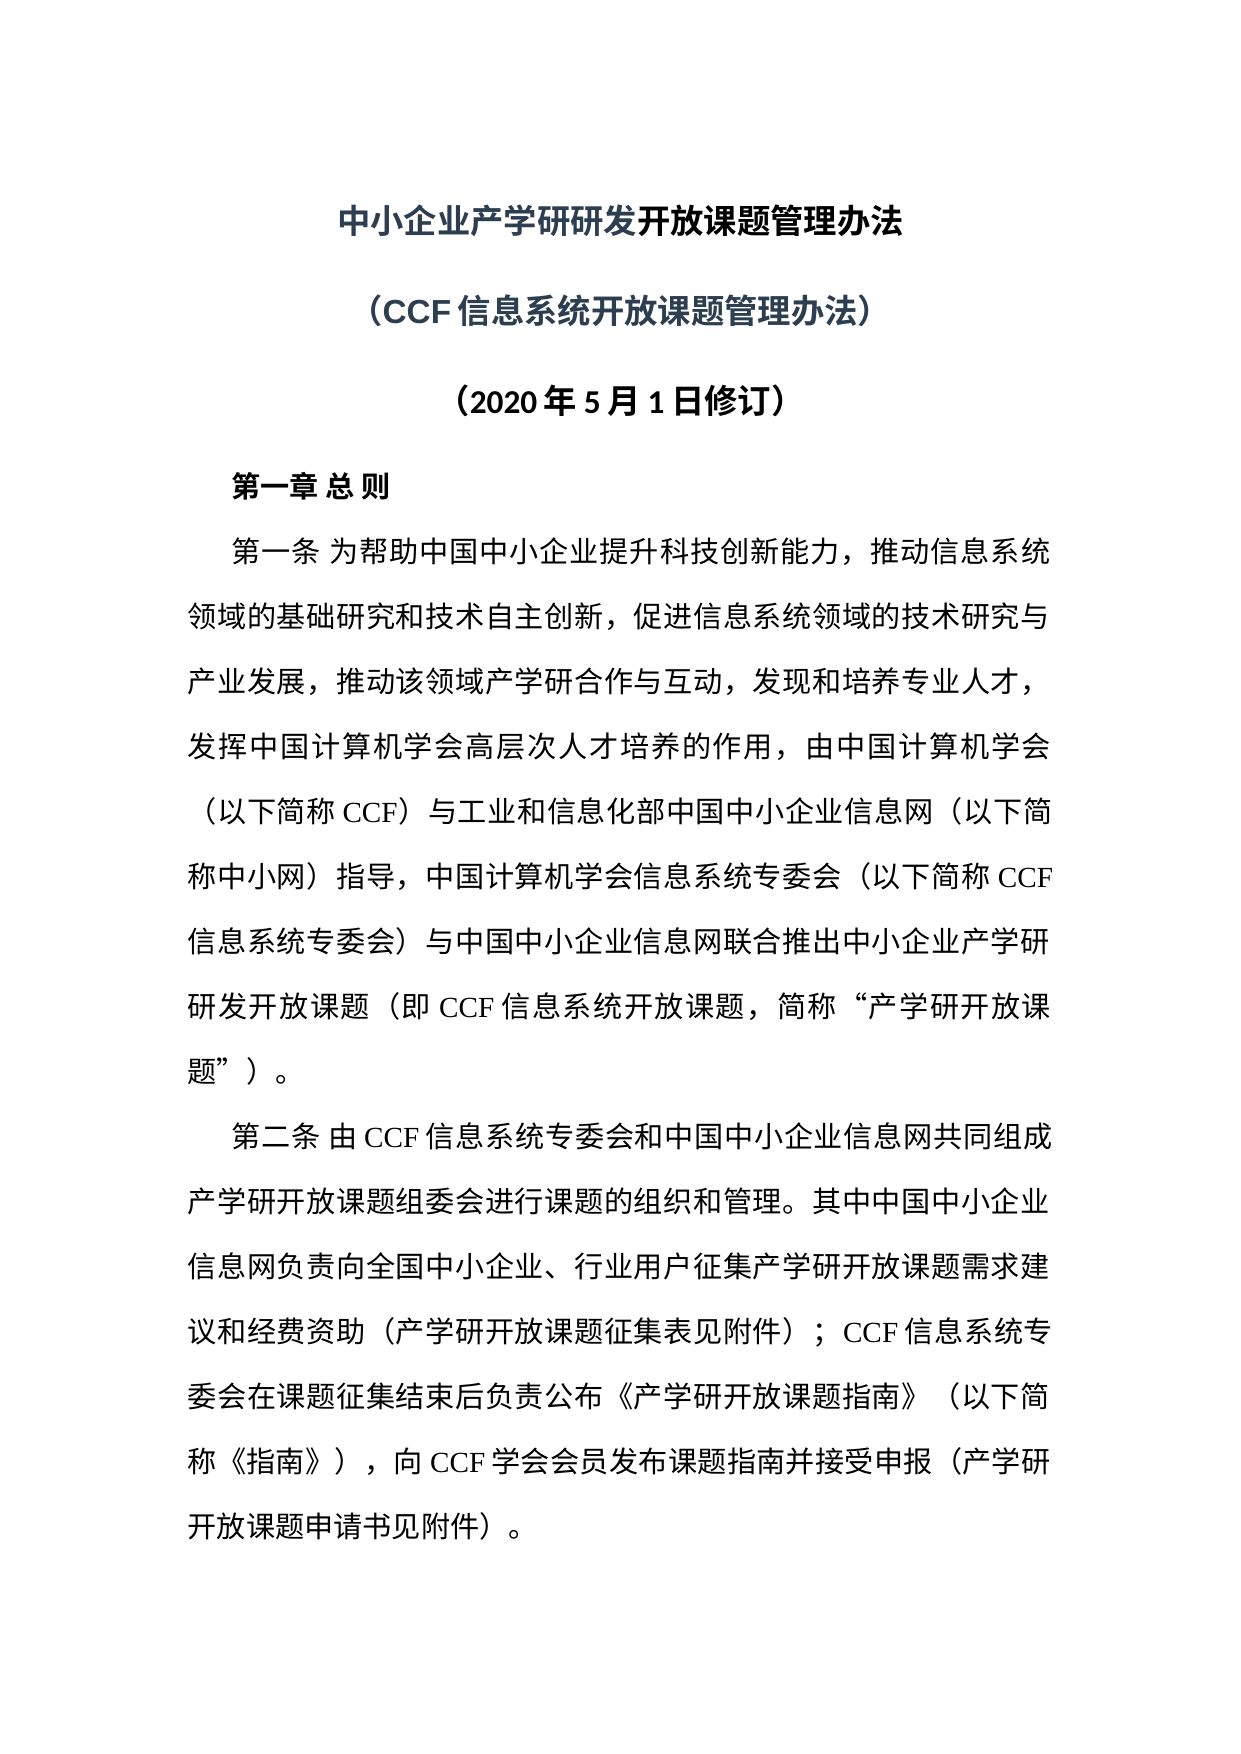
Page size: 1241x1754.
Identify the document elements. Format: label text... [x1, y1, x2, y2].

text 第二条 由CCF信息系统专委会和中国中小企业信息网共同组成产学研开放课题组委会进行课题的组织和管理。其中中国中小企业信息网负责向全国中小企业、行业用户征集产学研开放课题需求建议和经费资助（产学研开放课题征集表见附件）；CCF信息系统专委会在课题征集结束后负责公布《产学研开放课题指南》（以下简称《指南》），向CCF学会会员发布课题指南并接受申报（产学研开放课题申请书见附件）。 [187, 1103, 1053, 1558]
text 第一章 总 则 [187, 453, 1053, 518]
title 中小企业产学研研发开放课题管理办法 [187, 187, 1053, 252]
title （CCF信息系统开放课题管理办法） [187, 277, 1053, 342]
text 第一条 为帮助中国中小企业提升科技创新能力，推动信息系统领域的基础研究和技术自主创新，促进信息系统领域的技术研究与产业发展，推动该领域产学研合作与互动，发现和培养专业人才，发挥中国计算机学会高层次人才培养的作用，由中国计算机学会（以下简称CCF）与工业和信息化部中国中小企业信息网（以下简称中小网）指导，中国计算机学会信息系统专委会（以下简称CCF信息系统专委会）与中国中小企业信息网联合推出中小企业产学研研发开放课题（即CCF信息系统开放课题，简称“产学研开放课题”）。 [187, 518, 1053, 1103]
subtitle （2020年5月1日修订） [187, 367, 1053, 432]
